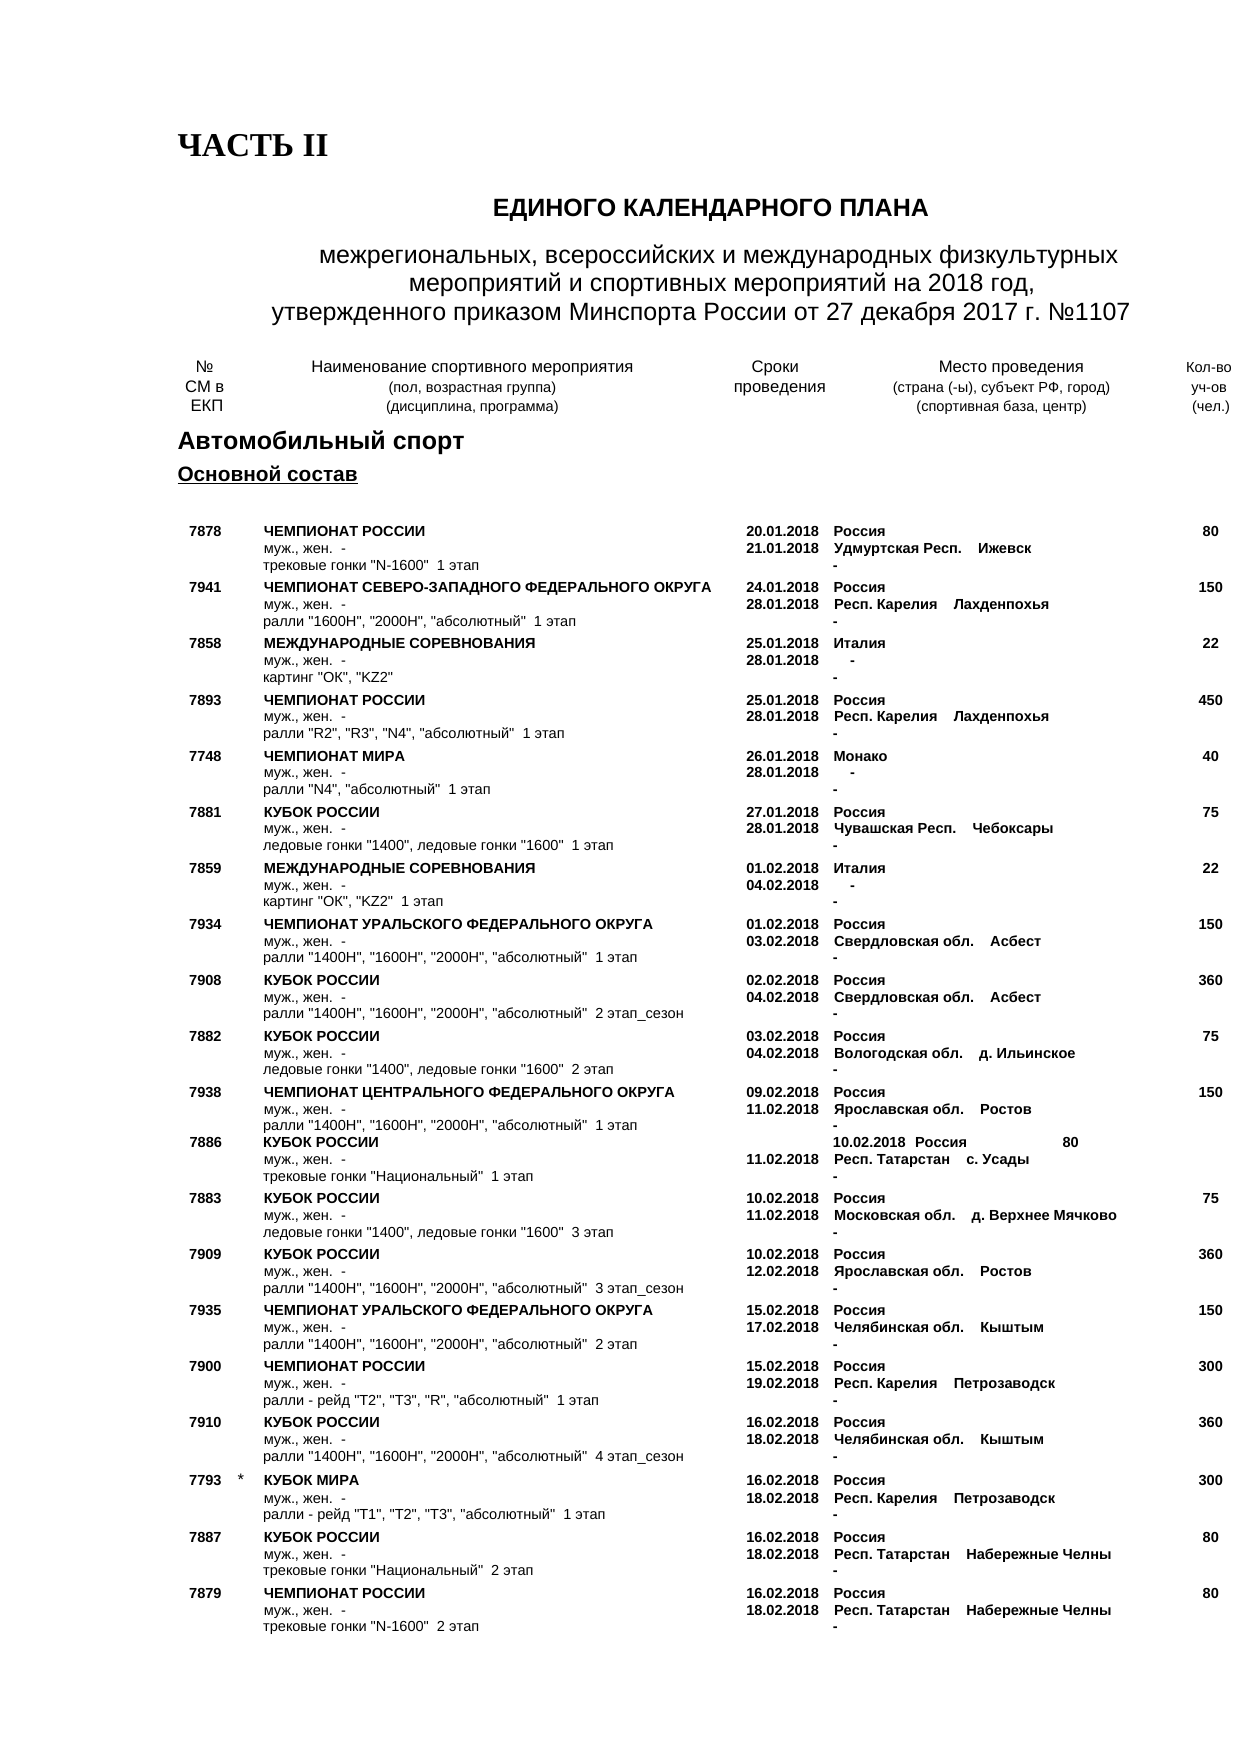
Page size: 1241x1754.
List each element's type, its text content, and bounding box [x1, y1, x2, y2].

text ралли - рейд "T2", "T3", "R", "абсолютный" 1 этап - [177, 1392, 1152, 1408]
text 7900 ЧЕМПИОНАТ РОССИИ 15.02.2018 Россия 300 [177, 1358, 1152, 1375]
text ЕКП (дисциплина, программа) (спортивная база, центр) (чел.) [177, 396, 1152, 415]
text 7858 МЕЖДУНАРОДНЫЕ СОРЕВНОВАНИЯ 25.01.2018 Италия 22 [177, 635, 1152, 652]
text трековые гонки "Национальный" 2 этап - [177, 1562, 1152, 1579]
text муж., жен. - 18.02.2018 Челябинская обл. Кыштым [177, 1431, 1152, 1448]
text муж., жен. - 28.01.2018 - [177, 764, 1152, 781]
text картинг "ОК", "KZ2" 1 этап - [177, 893, 1152, 910]
text ледовые гонки "1400", ледовые гонки "1600" 2 этап - [177, 1061, 1152, 1078]
text муж., жен. - 28.01.2018 Респ. Карелия Лахденпохья [177, 708, 1152, 725]
text ЕДИНОГО КАЛЕНДАРНОГО ПЛАНА [177, 192, 1152, 221]
text картинг "ОК", "KZ2" - [177, 669, 1152, 686]
text Автомобильный спорт [177, 426, 1152, 455]
text утвержденного приказом Минспорта России от 27 декабря 2017 г. №1107 [177, 297, 1152, 326]
text № Наименование спортивного мероприятия Сроки Место проведения Кол-во [177, 357, 1152, 376]
text муж., жен. - 11.02.2018 Респ. Татарстан с. Усады [177, 1151, 1152, 1167]
text ралли "1600H", "2000H", "абсолютный" 1 этап - [177, 613, 1152, 629]
text 7878 ЧЕМПИОНАТ РОССИИ 20.01.2018 Россия 80 [177, 523, 1152, 540]
text межрегиональных, всероссийских и международных физкультурных [177, 239, 1152, 268]
text 7748 ЧЕМПИОНАТ МИРА 26.01.2018 Монако 40 [177, 747, 1152, 764]
text ралли "1400H", "1600H", "2000H", "абсолютный" 1 этап - [177, 949, 1152, 966]
text ралли - рейд "T1", "T2", "T3", "абсолютный" 1 этап - [177, 1506, 1152, 1523]
text ледовые гонки "1400", ледовые гонки "1600" 1 этап - [177, 837, 1152, 854]
text 7887 КУБОК РОССИИ 16.02.2018 Россия 80 [177, 1528, 1152, 1545]
text муж., жен. - 04.02.2018 Свердловская обл. Асбест [177, 988, 1152, 1005]
text 7859 МЕЖДУНАРОДНЫЕ СОРЕВНОВАНИЯ 01.02.2018 Италия 22 [177, 859, 1152, 876]
text 7881 КУБОК РОССИИ 27.01.2018 Россия 75 [177, 803, 1152, 820]
text муж., жен. - 11.02.2018 Ярославская обл. Ростов [177, 1100, 1152, 1117]
text муж., жен. - 28.01.2018 - [177, 652, 1152, 669]
text 7886 КУБОК РОССИИ 10.02.2018 Россия 80 [177, 1134, 1152, 1151]
text мероприятий и спортивных мероприятий на 2018 год, [177, 268, 1152, 297]
text муж., жен. - 19.02.2018 Респ. Карелия Петрозаводск [177, 1375, 1152, 1392]
text ледовые гонки "1400", ледовые гонки "1600" 3 этап - [177, 1223, 1152, 1240]
text 7938 ЧЕМПИОНАТ ЦЕНТРАЛЬНОГО ФЕДЕРАЛЬНОГО ОКРУГА 09.02.2018 Россия 150 [177, 1083, 1152, 1100]
text ЧАСТЬ II [177, 126, 1152, 164]
text муж., жен. - 28.01.2018 Респ. Карелия Лахденпохья [177, 596, 1152, 613]
text ралли "1400H", "1600H", "2000H", "абсолютный" 2 этап_сезон - [177, 1005, 1152, 1022]
text трековые гонки "N-1600" 1 этап - [177, 557, 1152, 573]
text муж., жен. - 04.02.2018 Вологодская обл. д. Ильинское [177, 1044, 1152, 1061]
text 7908 КУБОК РОССИИ 02.02.2018 Россия 360 [177, 971, 1152, 988]
text муж., жен. - 21.01.2018 Удмуртская Респ. Ижевск [177, 540, 1152, 557]
text муж., жен. - 18.02.2018 Респ. Татарстан Набережные Челны [177, 1601, 1152, 1618]
text ралли "1400H", "1600H", "2000H", "абсолютный" 3 этап_сезон - [177, 1279, 1152, 1296]
text 7883 КУБОК РОССИИ 10.02.2018 Россия 75 [177, 1190, 1152, 1207]
text СМ в (пол, возрастная группа) проведения (страна (-ы), субъект РФ, город) уч-ов [177, 376, 1152, 396]
text муж., жен. - 17.02.2018 Челябинская обл. Кыштым [177, 1319, 1152, 1336]
text ралли "1400H", "1600H", "2000H", "абсолютный" 1 этап - [177, 1117, 1152, 1134]
text трековые гонки "N-1600" 2 этап - [177, 1618, 1152, 1635]
text муж., жен. - 28.01.2018 Чувашская Респ. Чебоксары [177, 820, 1152, 837]
text ралли "1400H", "1600H", "2000H", "абсолютный" 4 этап_сезон - [177, 1448, 1152, 1464]
text 7793 * КУБОК МИРА 16.02.2018 Россия 300 [177, 1470, 1152, 1489]
text 7909 КУБОК РОССИИ 10.02.2018 Россия 360 [177, 1246, 1152, 1263]
text ралли "R2", "R3", "N4", "абсолютный" 1 этап - [177, 725, 1152, 742]
text 7910 КУБОК РОССИИ 16.02.2018 Россия 360 [177, 1414, 1152, 1431]
text муж., жен. - 03.02.2018 Свердловская обл. Асбест [177, 932, 1152, 949]
text муж., жен. - 18.02.2018 Респ. Карелия Петрозаводск [177, 1489, 1152, 1506]
text ралли "N4", "абсолютный" 1 этап - [177, 781, 1152, 798]
text трековые гонки "Национальный" 1 этап - [177, 1167, 1152, 1184]
text 7935 ЧЕМПИОНАТ УРАЛЬСКОГО ФЕДЕРАЛЬНОГО ОКРУГА 15.02.2018 Россия 150 [177, 1302, 1152, 1319]
text 7882 КУБОК РОССИИ 03.02.2018 Россия 75 [177, 1027, 1152, 1044]
text ралли "1400H", "1600H", "2000H", "абсолютный" 2 этап - [177, 1336, 1152, 1352]
text 7879 ЧЕМПИОНАТ РОССИИ 16.02.2018 Россия 80 [177, 1584, 1152, 1601]
text муж., жен. - 11.02.2018 Московская обл. д. Верхнее Мячково [177, 1207, 1152, 1223]
text муж., жен. - 12.02.2018 Ярославская обл. Ростов [177, 1263, 1152, 1279]
text 7893 ЧЕМПИОНАТ РОССИИ 25.01.2018 Россия 450 [177, 691, 1152, 708]
text 7934 ЧЕМПИОНАТ УРАЛЬСКОГО ФЕДЕРАЛЬНОГО ОКРУГА 01.02.2018 Россия 150 [177, 915, 1152, 932]
text Основной состав [177, 462, 1152, 486]
text муж., жен. - 04.02.2018 - [177, 876, 1152, 893]
text муж., жен. - 18.02.2018 Респ. Татарстан Набережные Челны [177, 1545, 1152, 1562]
text 7941 ЧЕМПИОНАТ СЕВЕРО-ЗАПАДНОГО ФЕДЕРАЛЬНОГО ОКРУГА 24.01.2018 Россия 150 [177, 579, 1152, 596]
